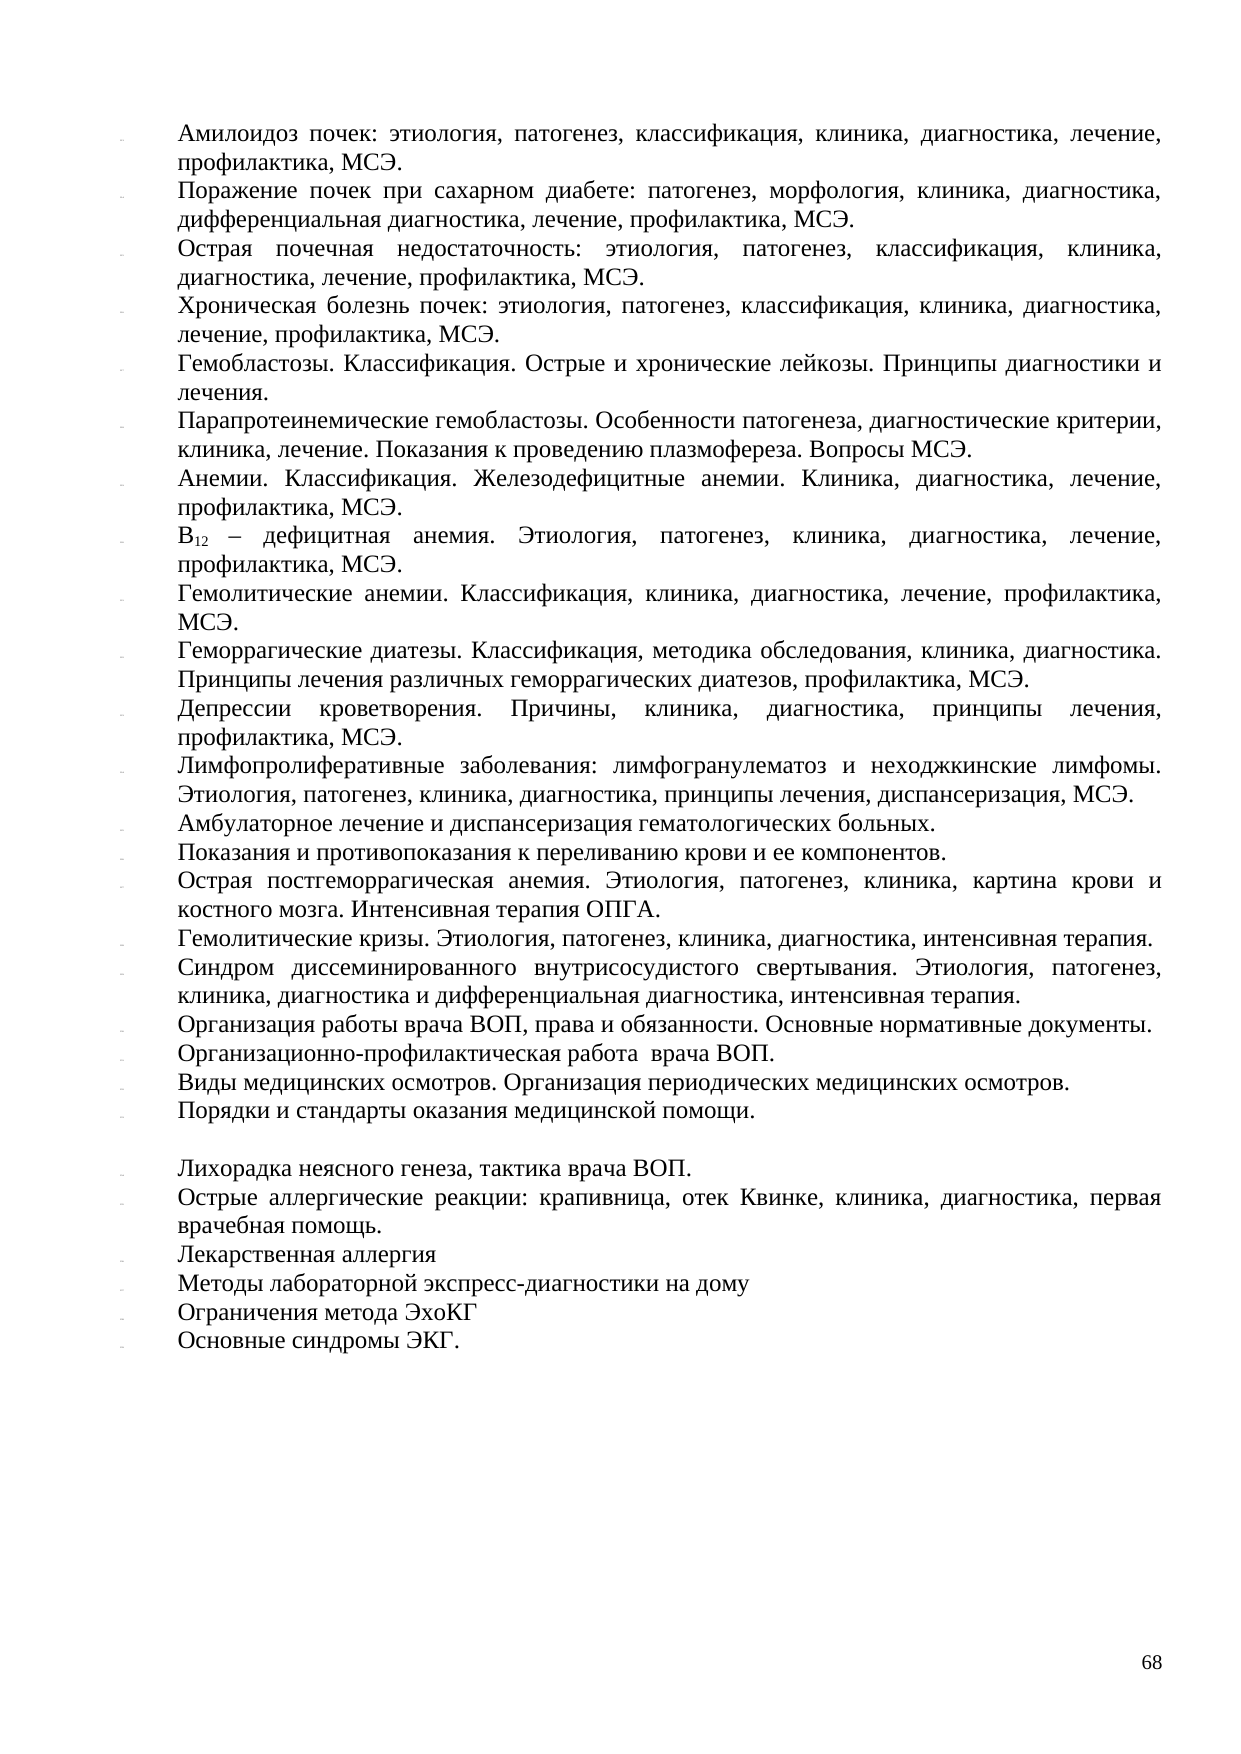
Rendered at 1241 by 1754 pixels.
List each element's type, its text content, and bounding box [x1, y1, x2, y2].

list Депрессии кроветворения. Причины, клиника, диагностика, принципы лечения, профилактика, МСЭ. [120, 693, 1162, 751]
list Гемолитические кризы. Этиология, патогенез, клиника, диагностика, интенсивная терапия. [120, 923, 1162, 952]
list Гемобластозы. Классификация. Острые и хронические лейкозы. Принципы диагностики и лечения. [120, 348, 1162, 406]
list Геморрагические диатезы. Классификация, методика обследования, клиника, диагностика. Принципы лечения различных геморрагических диатезов, профилактика, МСЭ. [120, 636, 1162, 693]
list Амбулаторное лечение и диспансеризация гематологических больных. [120, 808, 1162, 837]
list Анемии. Классификация. Железодефицитные анемии. Клиника, диагностика, лечение, профилактика, МСЭ. [120, 463, 1162, 521]
list Синдром диссеминированного внутрисосудистого свертывания. Этиология, патогенез, клиника, диагностика и дифференциальная диагностика, интенсивная терапия. [120, 952, 1162, 1009]
list Острая постгеморрагическая анемия. Этиология, патогенез, клиника, картина крови и костного мозга. Интенсивная терапия ОПГА. [120, 866, 1162, 923]
list Организационно-профилактическая работа врача ВОП. [120, 1038, 1162, 1067]
list Острые аллергические реакции: крапивница, отек Квинке, клиника, диагностика, первая врачебная помощь. [120, 1182, 1162, 1239]
list Лекарственная аллергия [120, 1239, 1162, 1268]
list Лимфопролиферативные заболевания: лимфогранулематоз и неходжкинские лимфомы. Этиология, патогенез, клиника, диагностика, принципы лечения, диспансеризация, МСЭ. [120, 751, 1162, 808]
list Амилоидоз почек: этиология, патогенез, классификация, клиника, диагностика, лечение, профилактика, МСЭ. [120, 118, 1162, 176]
list Ограничения метода ЭхоКГ [120, 1297, 1162, 1326]
list Хроническая болезнь почек: этиология, патогенез, классификация, клиника, диагностика, лечение, профилактика, МСЭ. [120, 291, 1162, 348]
list Организация работы врача ВОП, права и обязанности. Основные нормативные документы. [120, 1009, 1162, 1038]
list Показания и противопоказания к переливанию крови и ее компонентов. [120, 837, 1162, 866]
list Острая почечная недостаточность: этиология, патогенез, классификация, клиника, диагностика, лечение, профилактика, МСЭ. [120, 233, 1162, 291]
list Парапротеинемические гемобластозы. Особенности патогенеза, диагностические критерии, клиника, лечение. Показания к проведению плазмофереза. Вопросы МСЭ. [120, 406, 1162, 463]
list Поражение почек при сахарном диабете: патогенез, морфология, клиника, диагностика, дифференциальная диагностика, лечение, профилактика, МСЭ. [120, 176, 1162, 233]
list Порядки и стандарты оказания медицинской помощи. [120, 1096, 1162, 1124]
list В12 – дефицитная анемия. Этиология, патогенез, клиника, диагностика, лечение, профилактика, МСЭ. [120, 521, 1162, 578]
list Методы лабораторной экспресс-диагностики на дому [120, 1268, 1162, 1297]
list Основные синдромы ЭКГ. [120, 1326, 1162, 1354]
list Виды медицинских осмотров. Организация периодических медицинских осмотров. [120, 1067, 1162, 1096]
list Лихорадка неясного генеза, тактика врача ВОП. [120, 1153, 1162, 1182]
list Гемолитические анемии. Классификация, клиника, диагностика, лечение, профилактика, МСЭ. [120, 578, 1162, 636]
